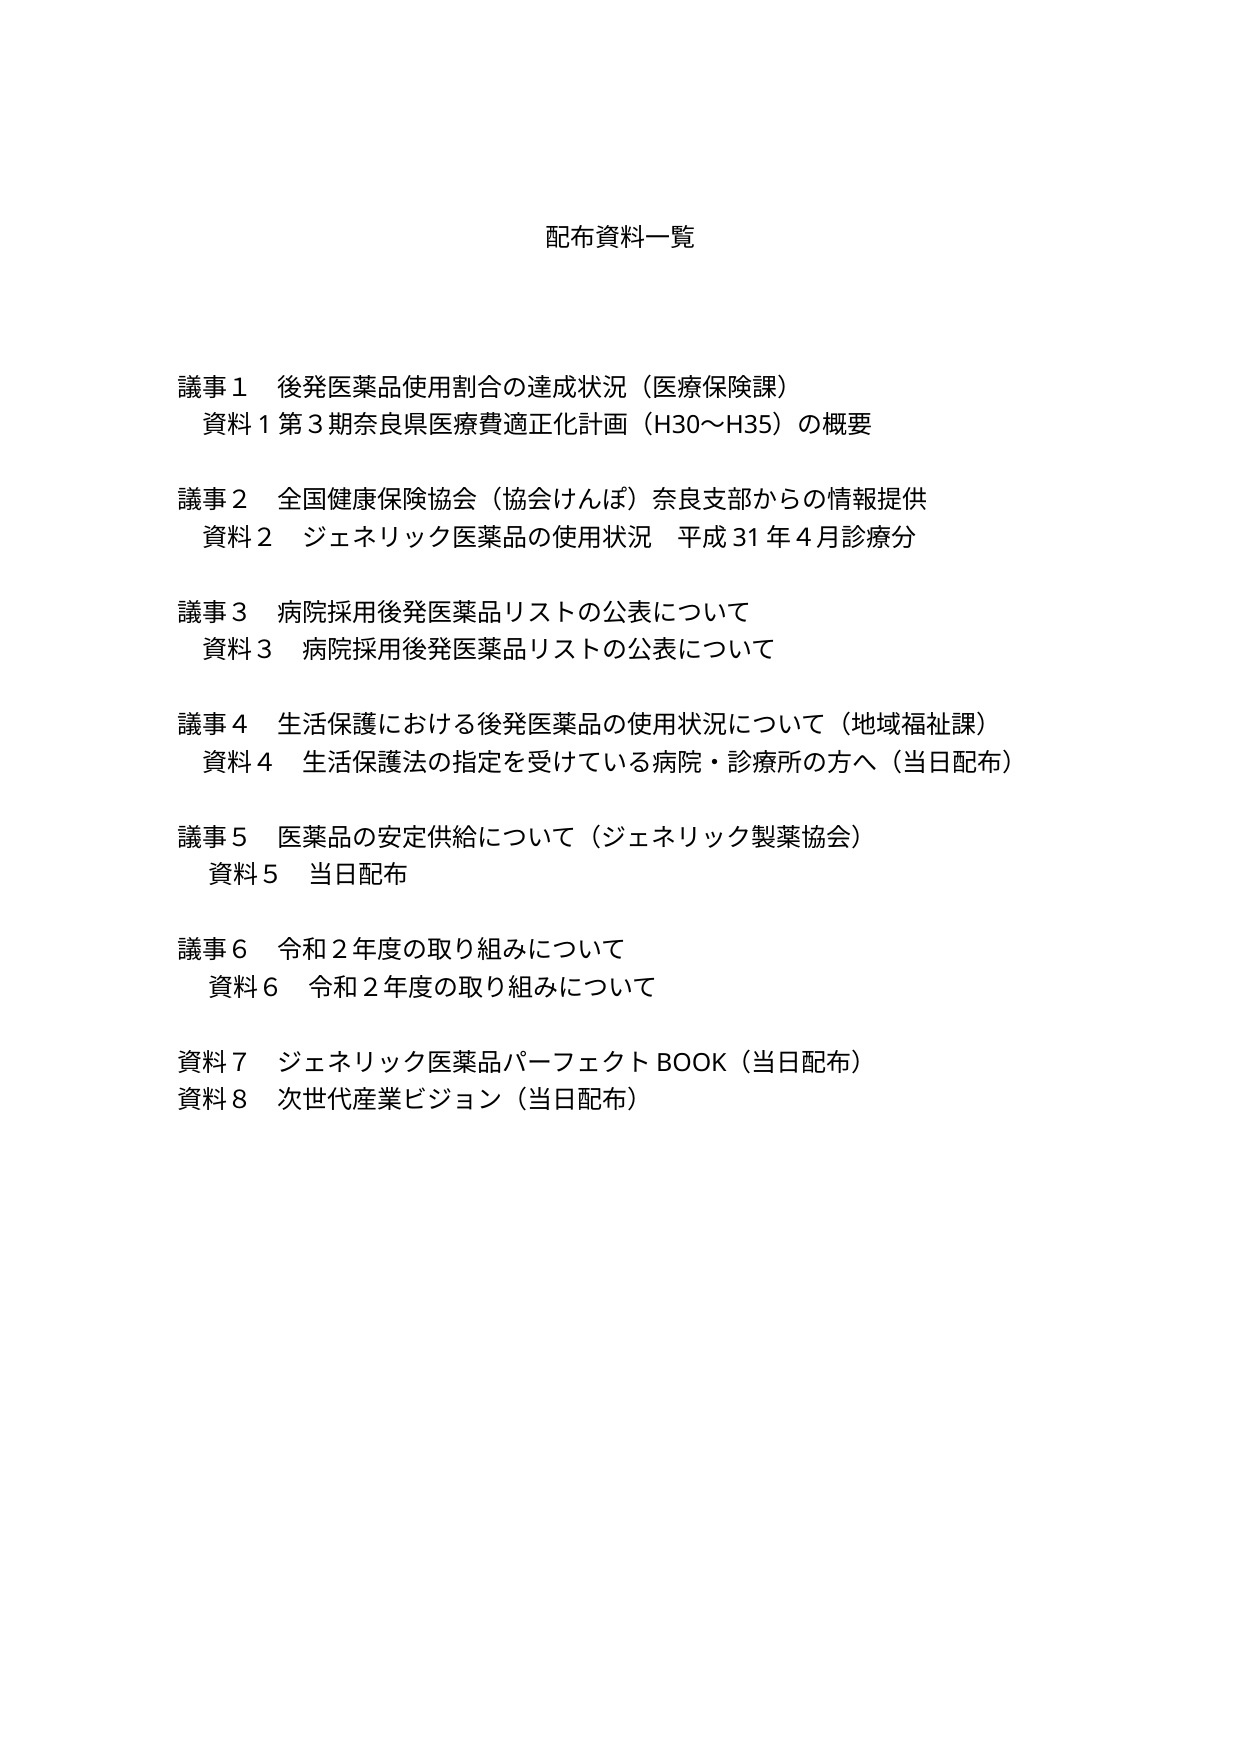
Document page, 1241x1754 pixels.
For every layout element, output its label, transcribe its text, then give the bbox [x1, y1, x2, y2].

text 議事３ 病院採用後発医薬品リストの公表について [177, 592, 1063, 629]
text 資料４ 生活保護法の指定を受けている病院・診療所の方へ（当日配布） [177, 742, 1063, 779]
text 議事５ 医薬品の安定供給について（ジェネリック製薬協会） [177, 817, 1063, 854]
text 資料1 第３期奈良県医療費適正化計画（H30～H35）の概要 [177, 404, 1063, 442]
text 資料７ ジェネリック医薬品パーフェクトBOOK（当日配布） [177, 1042, 1063, 1079]
text 資料２ ジェネリック医薬品の使用状況 平成31年４月診療分 [177, 517, 1063, 554]
text 資料３ 病院採用後発医薬品リストの公表について [177, 629, 1063, 667]
text 議事２ 全国健康保険協会（協会けんぽ）奈良支部からの情報提供 [177, 479, 1063, 517]
text 議事４ 生活保護における後発医薬品の使用状況について（地域福祉課） [177, 704, 1063, 742]
text 議事６ 令和２年度の取り組みについて [177, 929, 1063, 967]
text 資料６ 令和２年度の取り組みについて [177, 967, 1063, 1004]
text 資料８ 次世代産業ビジョン（当日配布） [177, 1079, 1063, 1117]
text 議事１ 後発医薬品使用割合の達成状況（医療保険課） [177, 367, 1063, 404]
text 資料５ 当日配布 [177, 854, 1063, 892]
text 配布資料一覧 [177, 217, 1063, 254]
